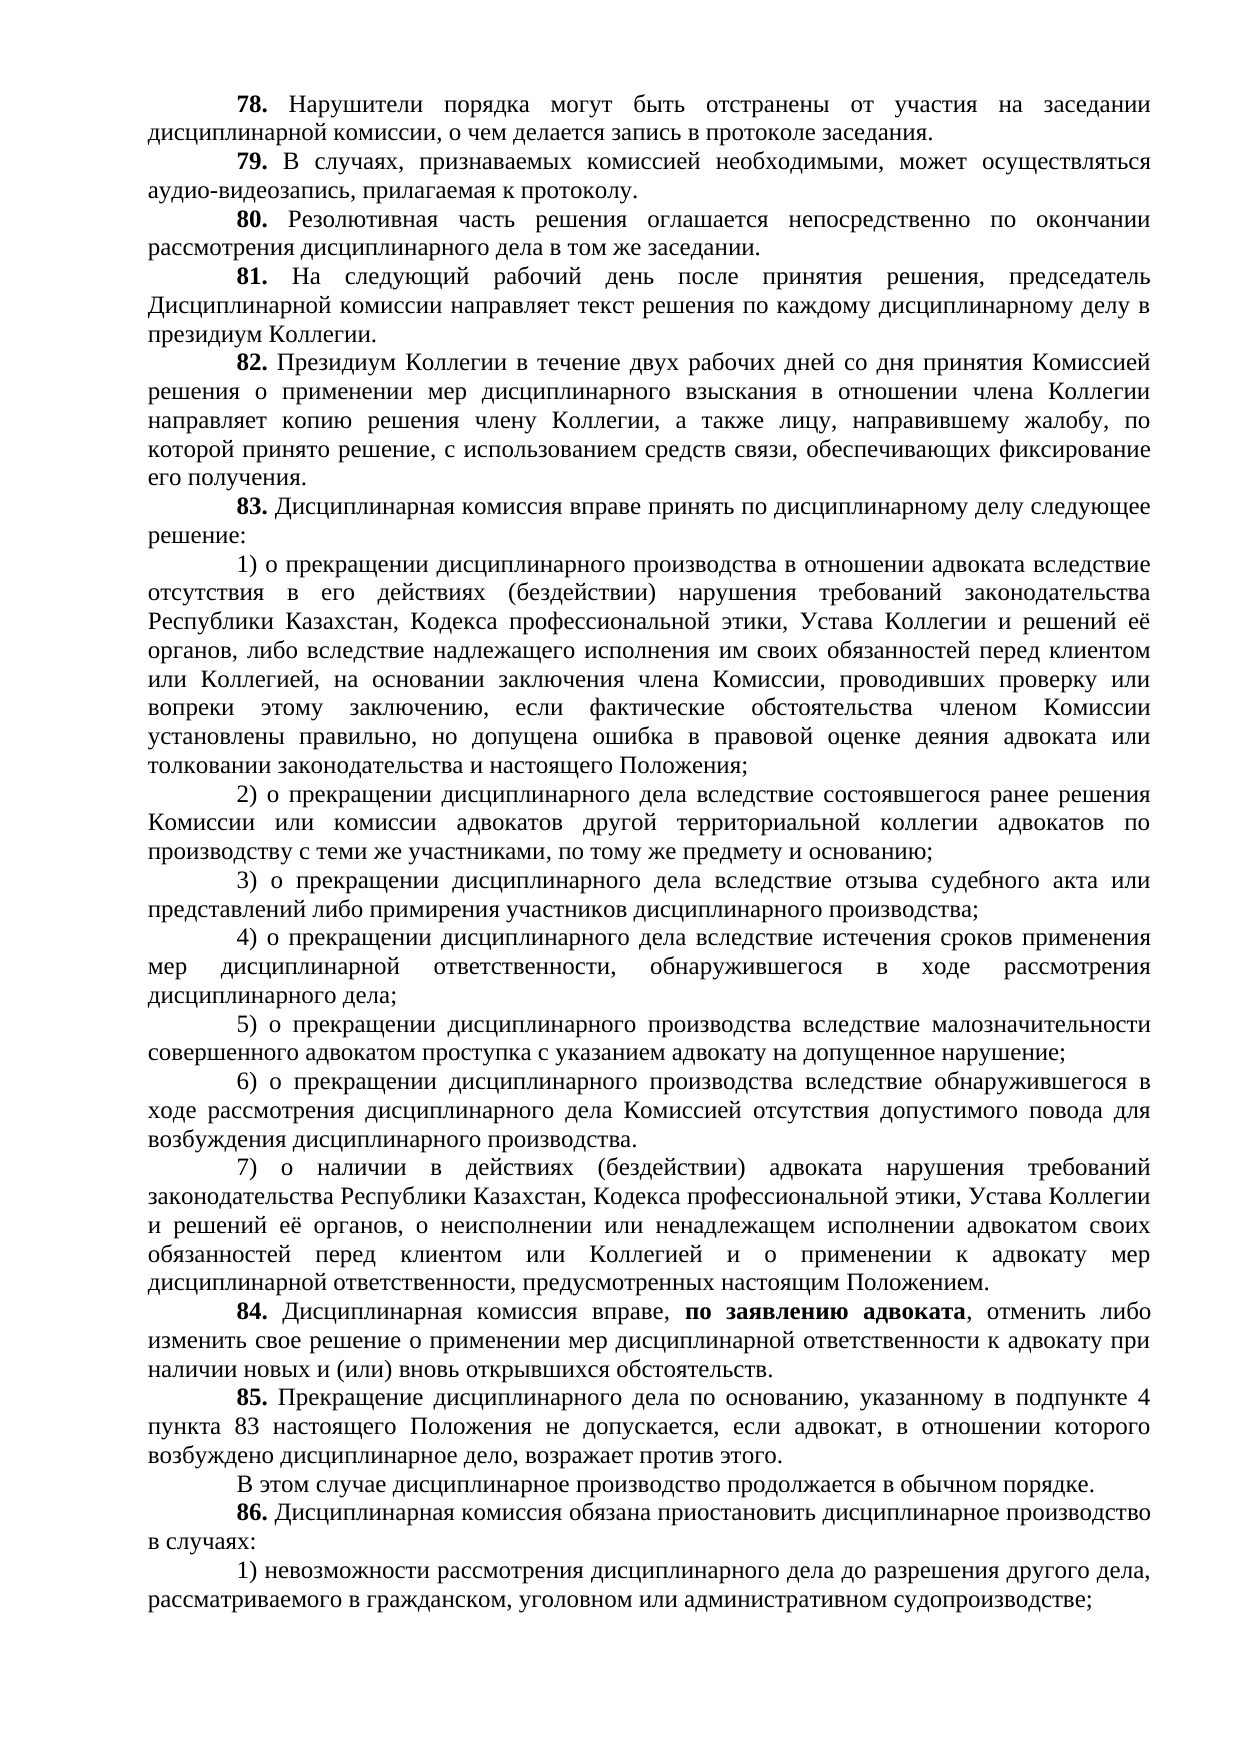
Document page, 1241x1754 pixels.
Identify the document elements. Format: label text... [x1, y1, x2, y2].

text 1) о прекращении дисциплинарного производства в отношении адвоката вследствие отсутствия в его действиях (бездействии) нарушения требований законодательства Республики Казахстан, Кодекса профессиональной этики, Устава Коллегии и решений её органов, либо вследствие надлежащего исполнения им своих обязанностей перед клиентом или Коллегией, на основании заключения члена Комиссии, проводивших проверку или вопреки этому заключению, если фактические обстоятельства членом Комиссии установлены правильно, но допущена ошибка в правовой оценке деяния адвоката или толковании законодательства и настоящего Положения; [148, 549, 1152, 779]
text 3) о прекращении дисциплинарного дела вследствие отзыва судебного акта или представлений либо примирения участников дисциплинарного производства; [148, 865, 1152, 922]
text 78. Нарушители порядка могут быть отстранены от участия на заседании дисциплинарной комиссии, о чем делается запись в протоколе заседания. [148, 89, 1152, 146]
text 83. Дисциплинарная комиссия вправе принять по дисциплинарному делу следующее решение: [148, 491, 1152, 549]
text 82. Президиум Коллегии в течение двух рабочих дней со дня принятия Комиссией решения о применении мер дисциплинарного взыскания в отношении члена Коллегии направляет копию решения члену Коллегии, а также лицу, направившему жалобу, по которой принято решение, с использованием средств связи, обеспечивающих фиксирование его получения. [148, 347, 1152, 491]
text 80. Резолютивная часть решения оглашается непосредственно по окончании рассмотрения дисциплинарного дела в том же заседании. [148, 204, 1152, 261]
text 81. На следующий рабочий день после принятия решения, председатель Дисциплинарной комиссии направляет текст решения по каждому дисциплинарному делу в президиум Коллегии. [148, 261, 1152, 347]
text 4) о прекращении дисциплинарного дела вследствие истечения сроков применения мер дисциплинарной ответственности, обнаружившегося в ходе рассмотрения дисциплинарного дела; [148, 922, 1152, 1009]
text 7) о наличии в действиях (бездействии) адвоката нарушения требований законодательства Республики Казахстан, Кодекса профессиональной этики, Устава Коллегии и решений её органов, о неисполнении или ненадлежащем исполнении адвокатом своих обязанностей перед клиентом или Коллегией и о применении к адвокату мер дисциплинарной ответственности, предусмотренных настоящим Положением. [148, 1152, 1152, 1296]
text 6) о прекращении дисциплинарного производства вследствие обнаружившегося в ходе рассмотрения дисциплинарного дела Комиссией отсутствия допустимого повода для возбуждения дисциплинарного производства. [148, 1066, 1152, 1152]
text В этом случае дисциплинарное производство продолжается в обычном порядке. [148, 1469, 1152, 1497]
text 1) невозможности рассмотрения дисциплинарного дела до разрешения другого дела, рассматриваемого в гражданском, уголовном или административном судопроизводстве; [148, 1555, 1152, 1612]
text 5) о прекращении дисциплинарного производства вследствие малозначительности совершенного адвокатом проступка с указанием адвокату на допущенное нарушение; [148, 1009, 1152, 1066]
text 79. В случаях, признаваемых комиссией необходимыми, может осуществляться аудио-видеозапись, прилагаемая к протоколу. [148, 146, 1152, 204]
text 86. Дисциплинарная комиссия обязана приостановить дисциплинарное производство в случаях: [148, 1497, 1152, 1555]
text 2) о прекращении дисциплинарного дела вследствие состоявшегося ранее решения Комиссии или комиссии адвокатов другой территориальной коллегии адвокатов по производству с теми же участниками, по тому же предмету и основанию; [148, 779, 1152, 865]
text 84. Дисциплинарная комиссия вправе, по заявлению адвоката, отменить либо изменить свое решение о применении мер дисциплинарной ответственности к адвокату при наличии новых и (или) вновь открывшихся обстоятельств. [148, 1296, 1152, 1382]
text 85. Прекращение дисциплинарного дела по основанию, указанному в подпункте 4 пункта 83 настоящего Положения не допускается, если адвокат, в отношении которого возбуждено дисциплинарное дело, возражает против этого. [148, 1382, 1152, 1469]
